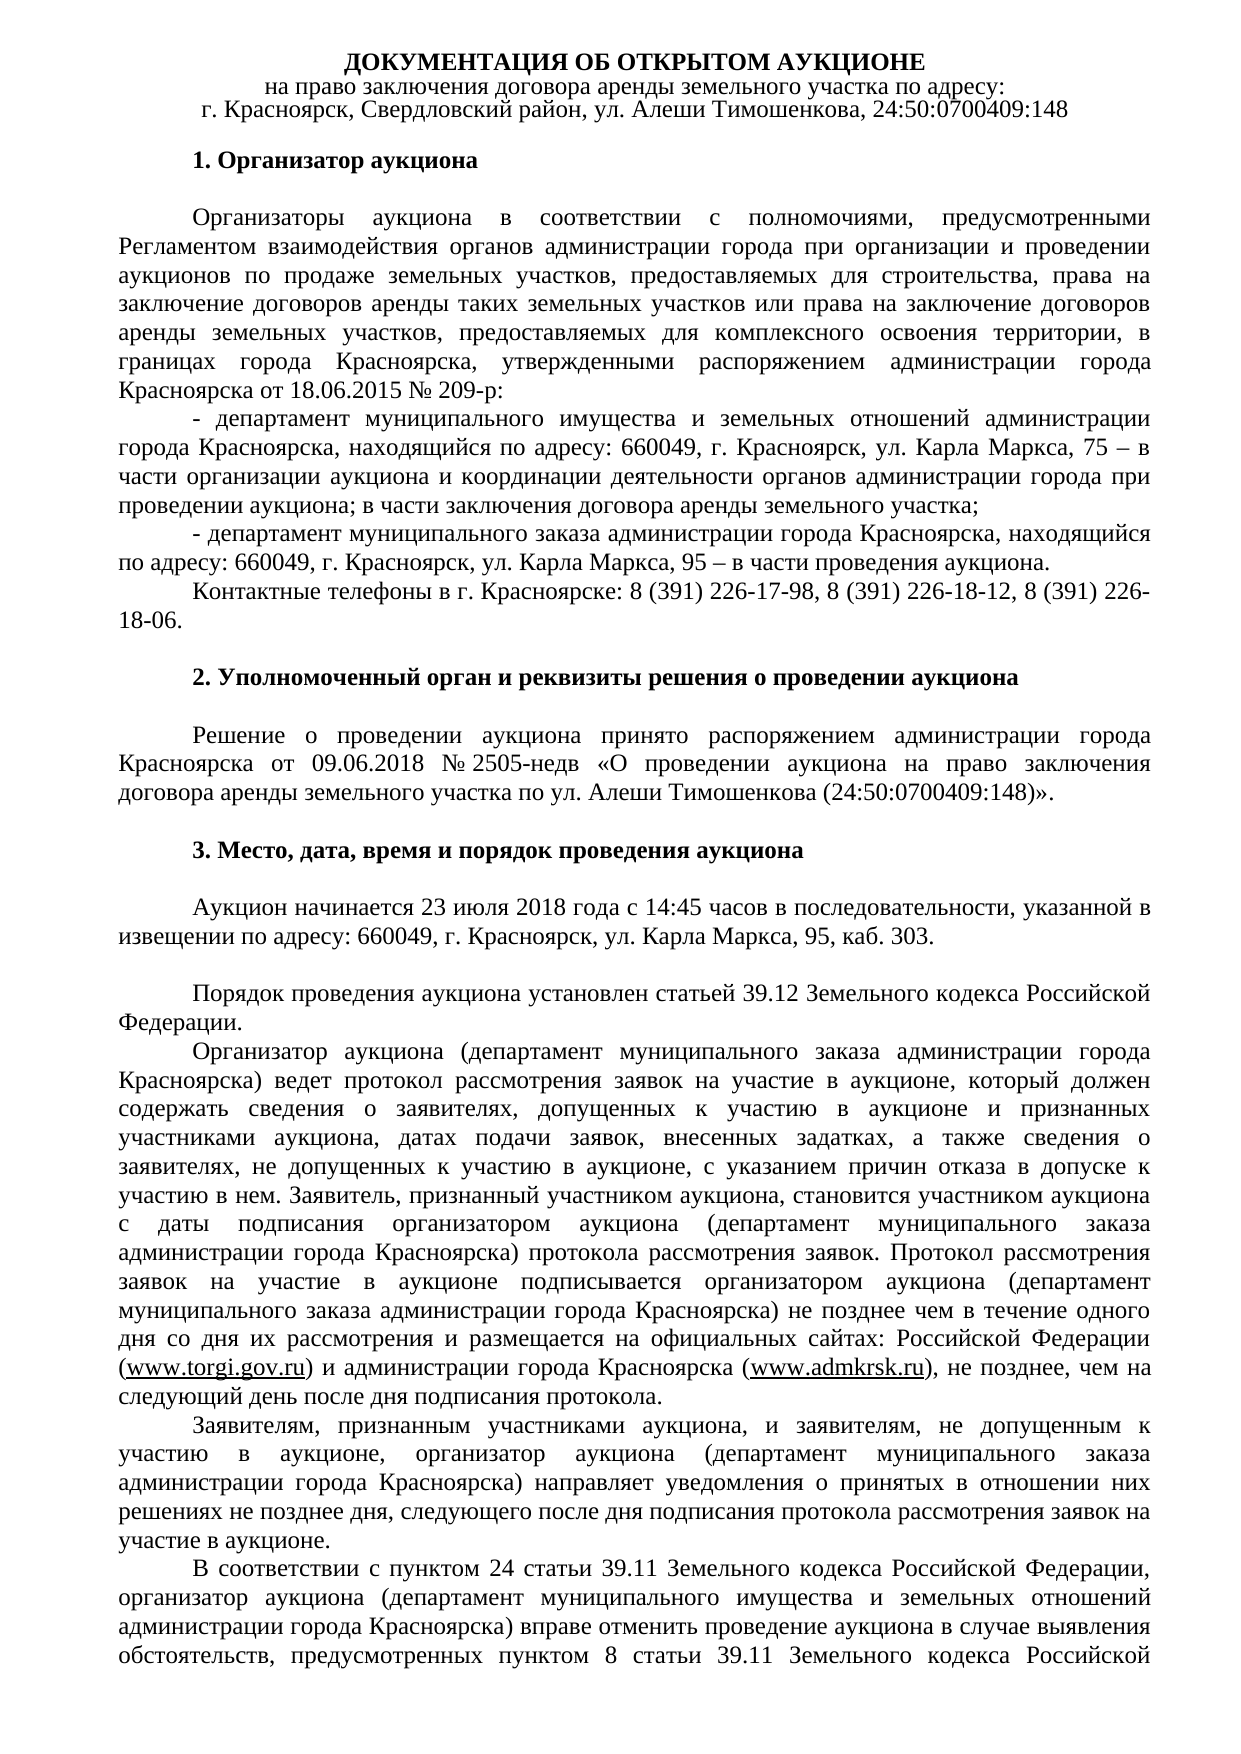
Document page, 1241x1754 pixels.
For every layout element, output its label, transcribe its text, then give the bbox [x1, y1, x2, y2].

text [118, 1553, 1152, 1668]
text ДОКУМЕНТАЦИЯ ОБ ОТКРЫТОМ АУКЦИОНЕ [118, 47, 1152, 76]
text Порядок проведения аукциона установлен статьей 39.12 Земельного кодекса Российской Федерации. [118, 978, 1152, 1036]
title на право заключения договора аренды земельного участка по адресу: [118, 76, 1152, 99]
title г. Красноярск, Свердловский район, ул. Алеши Тимошенкова, 24:50:0700409:148 [118, 99, 1152, 122]
text - департамент муниципального имущества и земельных отношений администрации города Красноярска, находящийся по адресу: 660049, г. Красноярск, ул. Карла Маркса, 75 – в части организации аукциона и координации деятельности органов администрации города при проведении аукциона; в части заключения договора аренды земельного участка; [118, 403, 1152, 518]
text - департамент муниципального заказа администрации города Красноярска, находящийся по адресу: 660049, г. Красноярск, ул. Карла Маркса, 95 – в части проведения аукциона. [118, 518, 1152, 576]
text Аукцион начинается 23 июля 2018 года с 14:45 часов в последовательности, указанной в извещении по адресу: 660049, г. Красноярск, ул. Карла Маркса, 95, каб. 303. [118, 892, 1152, 950]
text Организатор аукциона (департамент муниципального заказа администрации города Красноярска) ведет протокол рассмотрения заявок на участие в аукционе, который должен содержать сведения о заявителях, допущенных к участию в аукционе и признанных участниками аукциона, датах подачи заявок, внесенных задатках, а также сведения о заявителях, не допущенных к участию в аукционе, с указанием причин отказа в допуске к участию в нем. Заявитель, признанный участником аукциона, становится участником аукциона с даты подписания организатором аукциона (департамент муниципального заказа администрации города Красноярска) протокола рассмотрения заявок. Протокол рассмотрения заявок на участие в аукционе подписывается организатором аукциона (департамент муниципального заказа администрации города Красноярска) не позднее чем в течение одного дня со дня их рассмотрения и размещается на официальных сайтах: Российской Федерации (www.torgi.gov.ru) и администрации города Красноярска (www.admkrsk.ru), не позднее, чем на следующий день после дня подписания протокола. [118, 1036, 1152, 1410]
text 2. Уполномоченный орган и реквизиты решения о проведении аукциона [118, 662, 1152, 691]
text Контактные телефоны в г. Красноярске: 8 (391) 226-17-98, 8 (391) 226-18-12, 8 (391) 226-18-06. [118, 576, 1152, 633]
list 1. Организатор аукциона [192, 145, 1152, 173]
text Организаторы аукциона в соответствии с полномочиями, предусмотренными Регламентом взаимодействия органов администрации города при организации и проведении аукционов по продаже земельных участков, предоставляемых для строительства, права на заключение договоров аренды таких земельных участков или права на заключение договоров аренды земельных участков, предоставляемых для комплексного освоения территории, в границах города Красноярска, утвержденными распоряжением администрации города Красноярска от 18.06.2015 № 209-р: [118, 202, 1152, 403]
text Решение о проведении аукциона принято распоряжением администрации города Красноярска от 09.06.2018 № 2505-недв «О проведении аукциона на право заключения договора аренды земельного участка по ул. Алеши Тимошенкова (24:50:0700409:148)». [118, 720, 1152, 806]
text Заявителям, признанным участниками аукциона, и заявителям, не допущенным к участию в аукционе, организатор аукциона (департамент муниципального заказа администрации города Красноярска) направляет уведомления о принятых в отношении них решениях не позднее дня, следующего после дня подписания протокола рассмотрения заявок на участие в аукционе. [118, 1410, 1152, 1553]
text 3. Место, дата, время и порядок проведения аукциона [118, 835, 1152, 863]
